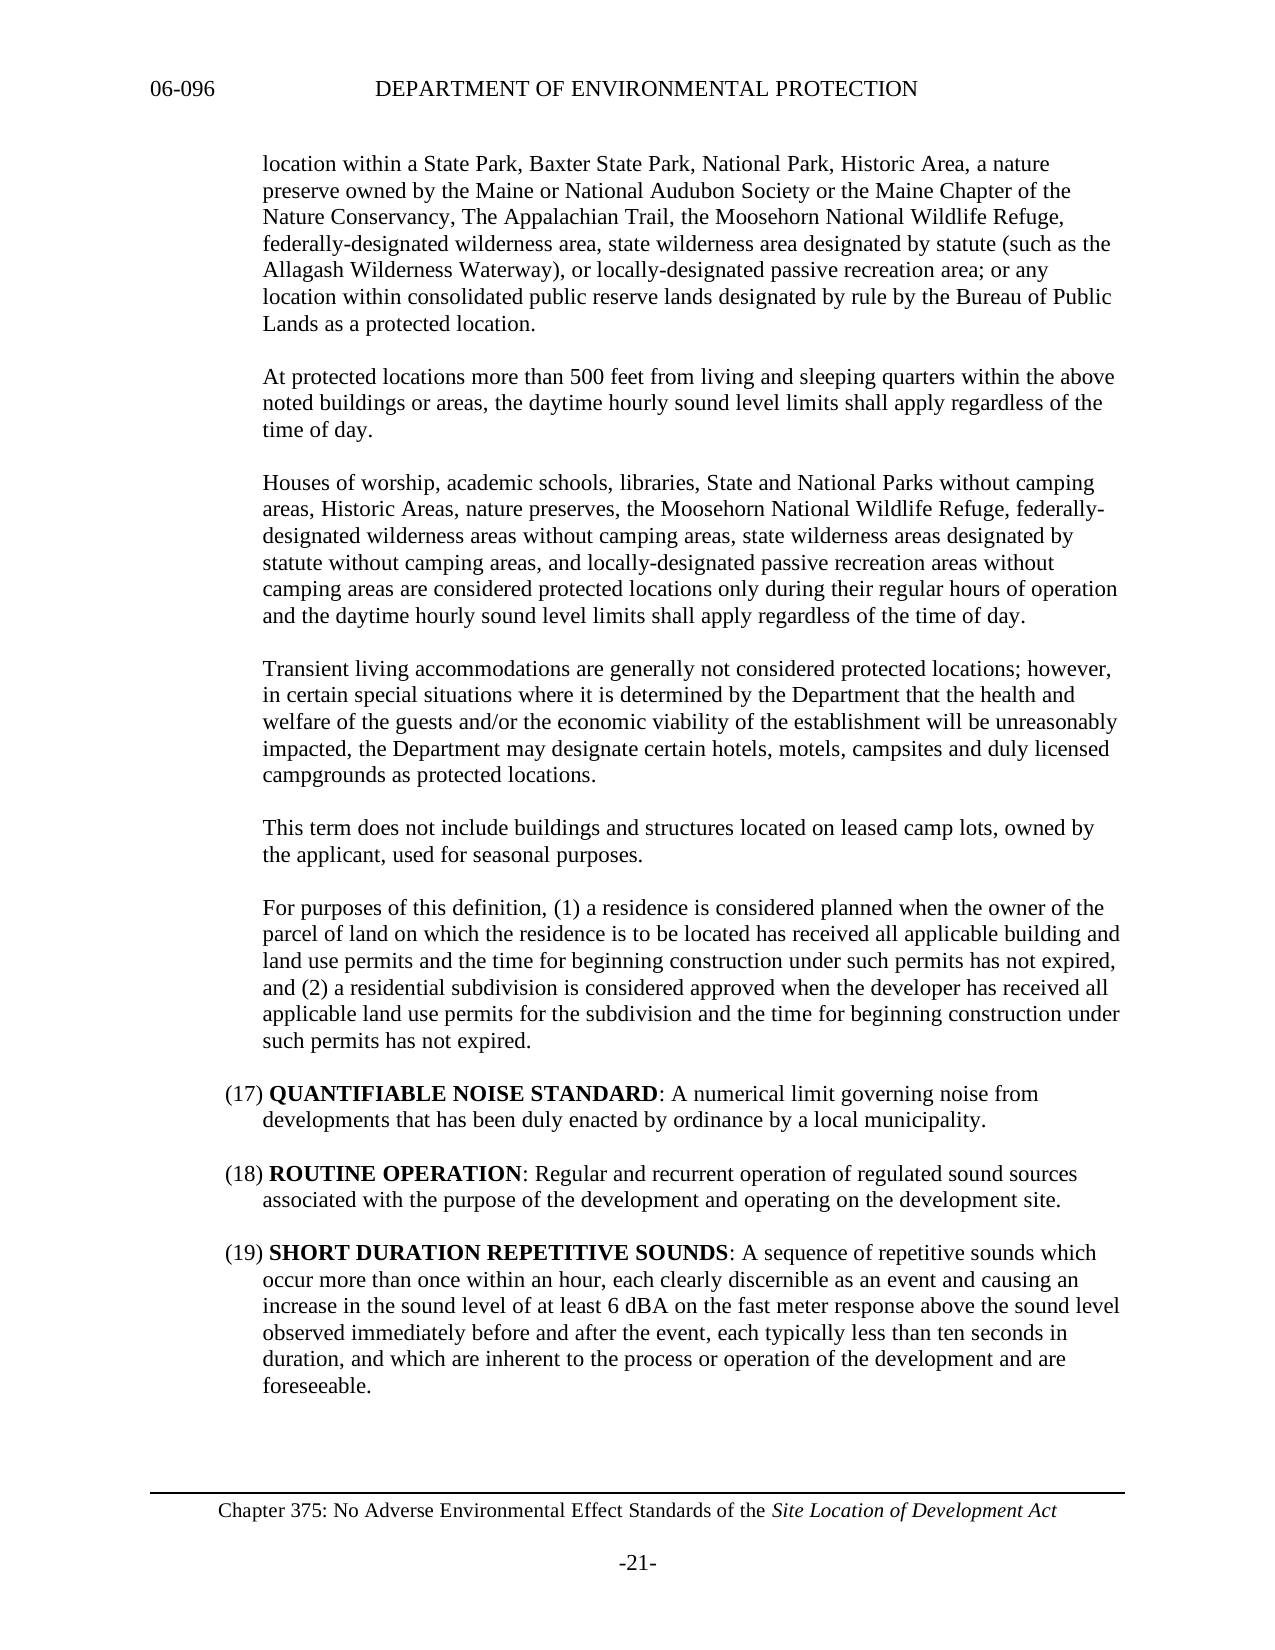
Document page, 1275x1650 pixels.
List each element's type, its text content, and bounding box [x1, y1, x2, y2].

text At protected locations more than 500 feet from living and sleeping quarters within the above noted buildings or areas, the daytime hourly sound level limits shall apply regardless of the time of day. [225, 362, 1125, 442]
text Houses of worship, academic schools, libraries, State and National Parks without camping areas, Historic Areas, nature preserves, the Moosehorn National Wildlife Refuge, federally-designated wilderness areas without camping areas, state wilderness areas designated by statute without camping areas, and locally-designated passive recreation areas without camping areas are considered protected locations only during their regular hours of operation and the daytime hourly sound level limits shall apply regardless of the time of day. [225, 469, 1125, 628]
text For purposes of this definition, (1) a residence is considered planned when the owner of the parcel of land on which the residence is to be located has received all applicable building and land use permits and the time for beginning construction under such permits has not expired, and (2) a residential subdivision is considered approved when the developer has received all applicable land use permits for the subdivision and the time for beginning construction under such permits has not expired. [225, 894, 1125, 1053]
text (18) ROUTINE OPERATION: Regular and recurrent operation of regulated sound sources associated with the purpose of the development and operating on the development site. [225, 1159, 1125, 1212]
text This term does not include buildings and structures located on leased camp lots, owned by the applicant, used for seasonal purposes. [225, 814, 1125, 867]
text (19) SHORT DURATION REPETITIVE SOUNDS: A sequence of repetitive sounds which occur more than once within an hour, each clearly discernible as an event and causing an increase in the sound level of at least 6 dBA on the fast meter response above the sound level observed immediately before and after the event, each typically less than ten seconds in duration, and which are inherent to the process or operation of the development and are foreseeable. [225, 1239, 1125, 1398]
text Transient living accommodations are generally not considered protected locations; however, in certain special situations where it is determined by the Department that the health and welfare of the guests and/or the economic viability of the establishment will be unreasonably impacted, the Department may designate certain hotels, motels, campsites and duly licensed campgrounds as protected locations. [225, 655, 1125, 787]
text (17) QUANTIFIABLE NOISE STANDARD: A numerical limit governing noise from developments that has been duly enacted by ordinance by a local municipality. [225, 1080, 1125, 1133]
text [225, 150, 1125, 336]
